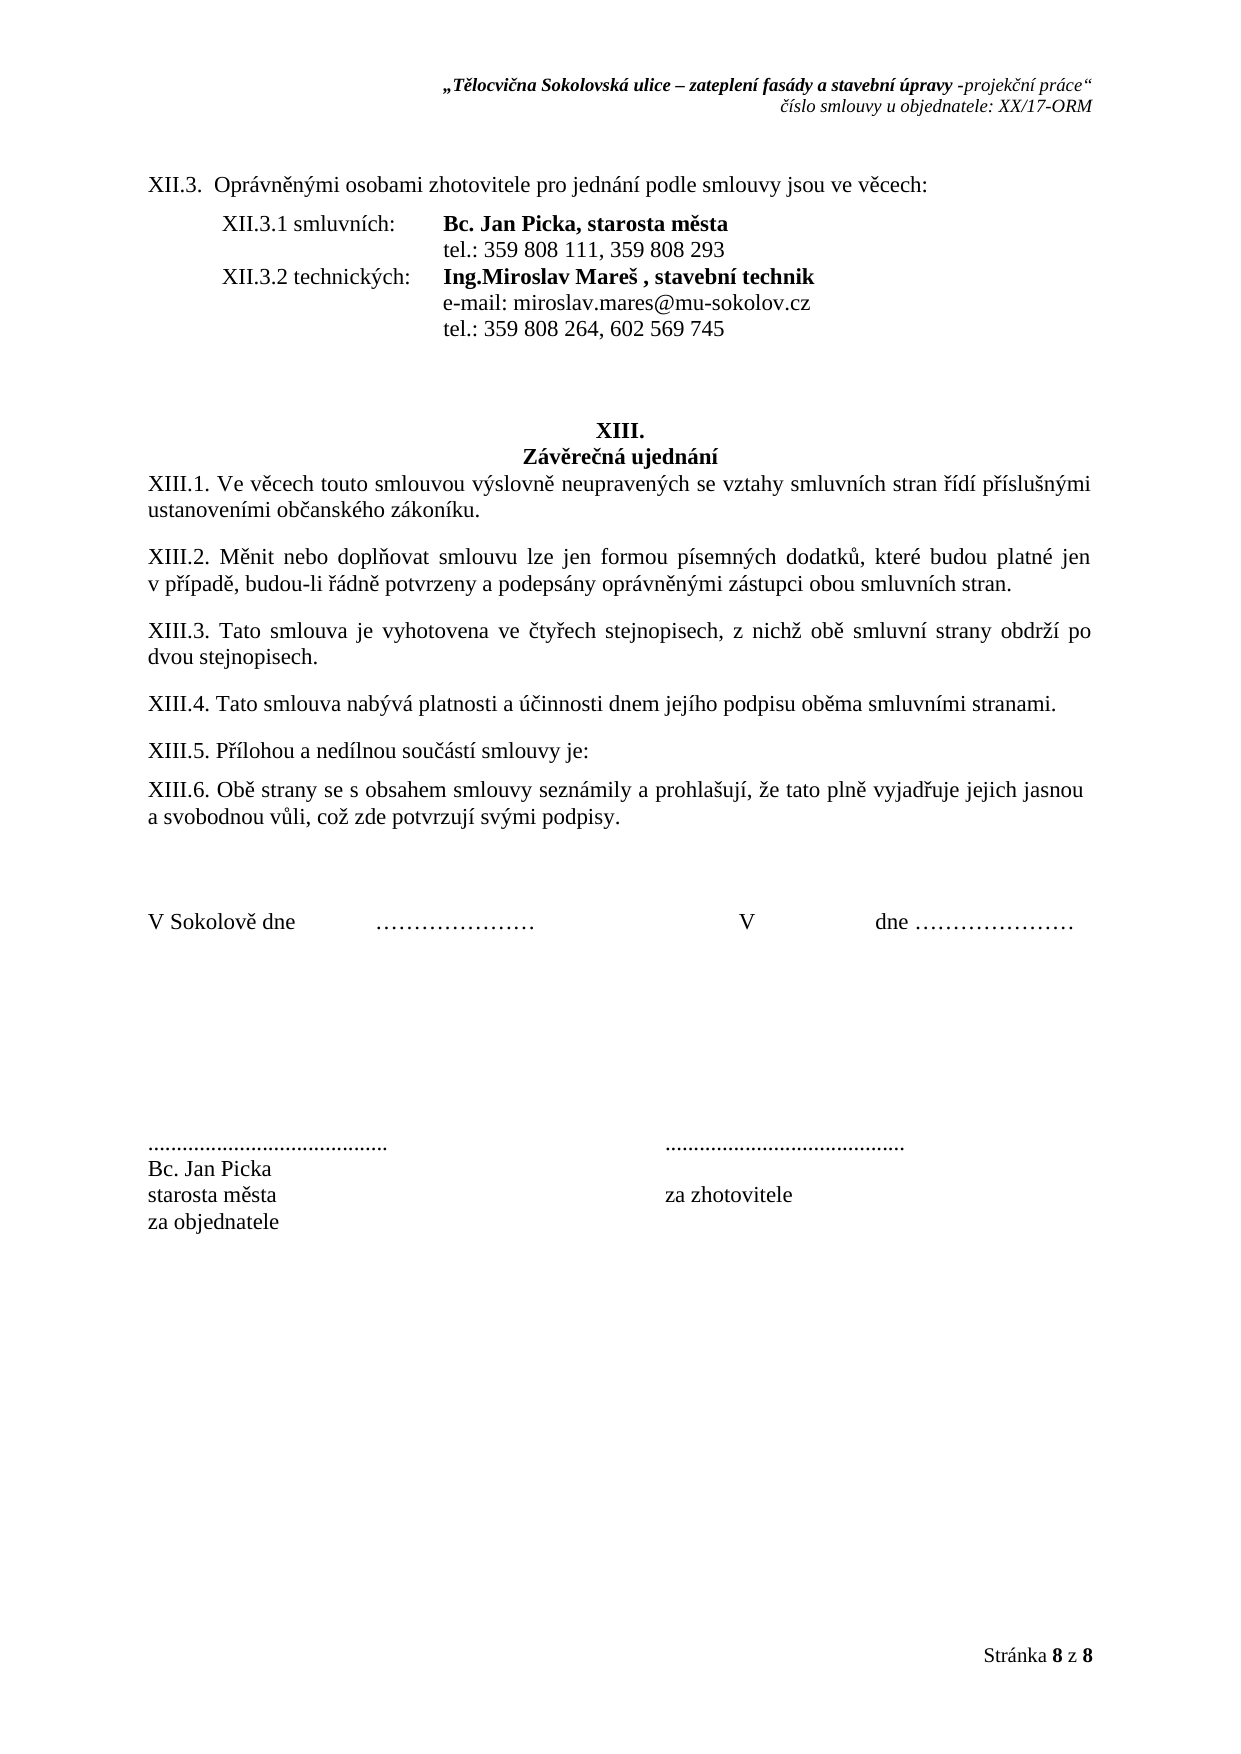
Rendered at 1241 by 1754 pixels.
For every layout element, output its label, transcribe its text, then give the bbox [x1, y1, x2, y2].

text XII.3. Oprávněnými osobami zhotovitele pro jednání podle smlouvy jsou ve věcech: [148, 171, 1092, 198]
text .......................................... .......................................... [148, 1129, 1092, 1155]
text XII.3.1 smluvních: Bc. Jan Picka, starosta města [148, 210, 1092, 236]
text Bc. Jan Picka [148, 1155, 1092, 1182]
text tel.: 359 808 111, 359 808 293 [148, 236, 1092, 263]
text tel.: 359 808 264, 602 569 745 [266, 316, 1092, 342]
text V Sokolově dne ………………… V dne ………………… [148, 908, 1092, 934]
text XIII.3. Tato smlouva je vyhotovena ve čtyřech stejnopisech, z nichž obě smluvní strany obdrží po dvou stejnopisech. [148, 617, 1092, 669]
text XIII.2. Měnit nebo doplňovat smlouvu lze jen formou písemných dodatků, které budou platné jen v případě, budou-li řádně potvrzeny a podepsány oprávněnými zástupci obou smluvních stran. [148, 543, 1092, 596]
text XIII. Závěrečná ujednání [148, 417, 1092, 470]
text XIII.5. Přílohou a nedílnou součástí smlouvy je: [148, 738, 1092, 764]
text XIII.1. Ve věcech touto smlouvou výslovně neupravených se vztahy smluvních stran řídí příslušnými ustanoveními občanského zákoníku. [148, 470, 1092, 522]
text za objednatele [148, 1208, 1092, 1234]
text XIII.4. Tato smlouva nabývá platnosti a účinnosti dnem jejího podpisu oběma smluvními stranami. [148, 690, 1092, 717]
text e-mail: miroslav.mares@mu-sokolov.cz [413, 289, 1092, 316]
text starosta města za zhotovitele [148, 1182, 1092, 1208]
text XIII.6. Obě strany se s obsahem smlouvy seznámily a prohlašují, že tato plně vyjadřuje jejich jasnou a svobodnou vůli, což zde potvrzují svými podpisy. [148, 776, 1092, 829]
text XII.3.2 technických: Ing.Miroslav Mareš , stavební technik [148, 263, 1092, 289]
